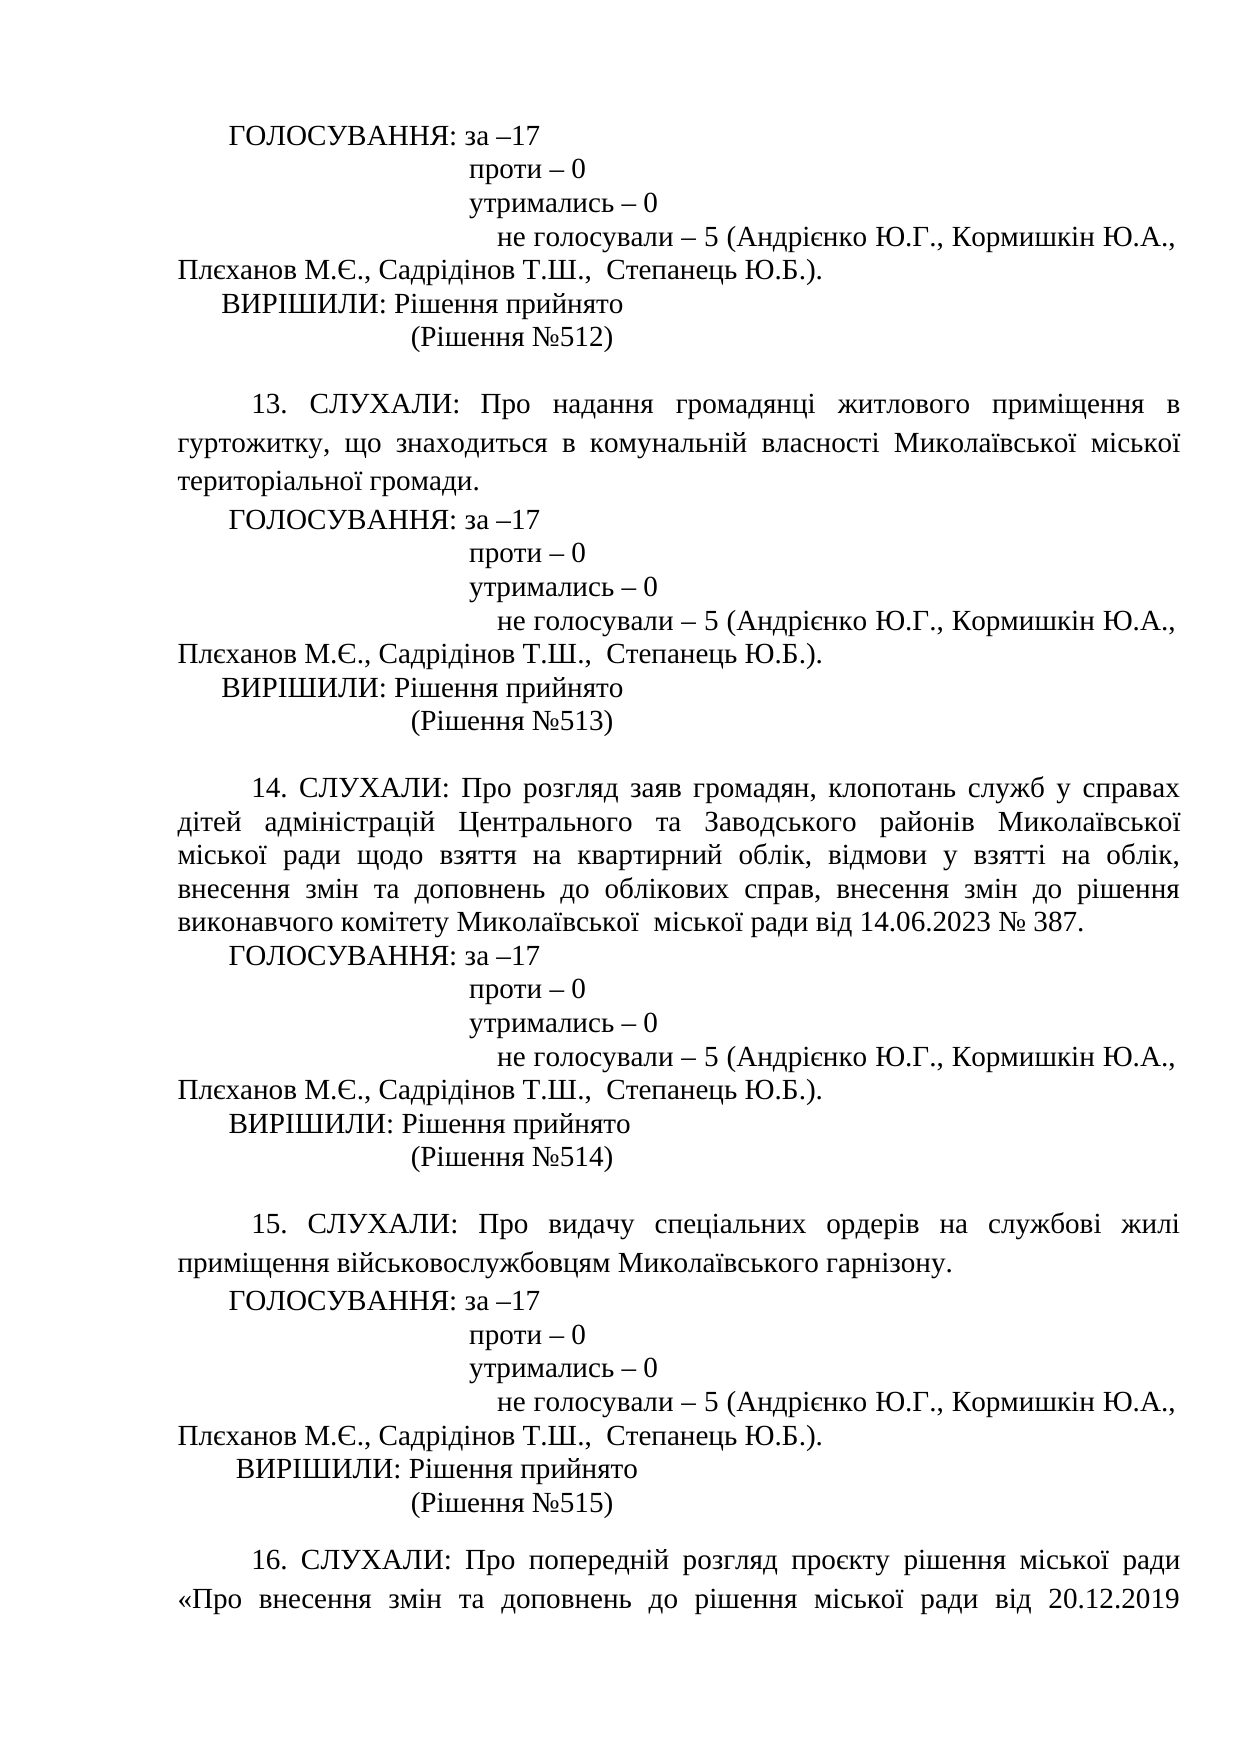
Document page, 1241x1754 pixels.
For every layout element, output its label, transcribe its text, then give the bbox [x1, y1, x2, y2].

text утримались – 0 [177, 569, 1181, 603]
text ГОЛОСУВАННЯ: за –17 [177, 1283, 1181, 1317]
text (Рішення №514) [177, 1139, 1181, 1173]
text ВИРІШИЛИ: Рішення прийнято [177, 1451, 1181, 1485]
text ГОЛОСУВАННЯ: за –17 [177, 502, 1181, 536]
text 15. СЛУХАЛИ: Про видачу спеціальних ордерів на службові жилі приміщення військовослужбовцям Миколаївського гарнізону. [177, 1206, 1181, 1278]
text утримались – 0 [177, 1005, 1181, 1039]
text ГОЛОСУВАННЯ: за –17 [177, 118, 1181, 152]
text ВИРІШИЛИ: Рішення прийнято [177, 1106, 1181, 1139]
text 14. СЛУХАЛИ: Про розгляд заяв громадян, клопотань служб у справах дітей адміністрацій Центрального та Заводського районів Миколаївської міської ради щодо взяття на квартирний облік, відмови у взятті на облік, внесення змін та доповнень до облікових справ, внесення змін до рішення виконавчого комітету Миколаївської міської ради від 14.06.2023 № 387. [177, 770, 1181, 938]
text ВИРІШИЛИ: Рішення прийнято [177, 670, 1181, 703]
text не голосували – 5 (Андрієнко Ю.Г., Кормишкін Ю.А., Плєханов М.Є., Садрідінов Т.Ш., Степанець Ю.Б.). [177, 219, 1181, 286]
text проти – 0 [177, 152, 1181, 185]
text утримались – 0 [177, 1351, 1181, 1384]
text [177, 1542, 1181, 1614]
text не голосували – 5 (Андрієнко Ю.Г., Кормишкін Ю.А., Плєханов М.Є., Садрідінов Т.Ш., Степанець Ю.Б.). [177, 1039, 1181, 1106]
text не голосували – 5 (Андрієнко Ю.Г., Кормишкін Ю.А., Плєханов М.Є., Садрідінов Т.Ш., Степанець Ю.Б.). [177, 603, 1181, 670]
text проти – 0 [177, 1317, 1181, 1351]
text (Рішення №512) [177, 319, 1181, 353]
text утримались – 0 [177, 185, 1181, 219]
text (Рішення №513) [177, 703, 1181, 737]
text проти – 0 [177, 536, 1181, 569]
text ГОЛОСУВАННЯ: за –17 [177, 938, 1181, 972]
text (Рішення №515) [177, 1485, 1181, 1518]
text проти – 0 [177, 972, 1181, 1005]
text не голосували – 5 (Андрієнко Ю.Г., Кормишкін Ю.А., Плєханов М.Є., Садрідінов Т.Ш., Степанець Ю.Б.). [177, 1384, 1181, 1451]
text ВИРІШИЛИ: Рішення прийнято [177, 286, 1181, 319]
text 13. СЛУХАЛИ: Про надання громадянці житлового приміщення в гуртожитку, що знаходиться в комунальній власності Миколаївської міської територіальної громади. [177, 386, 1181, 497]
